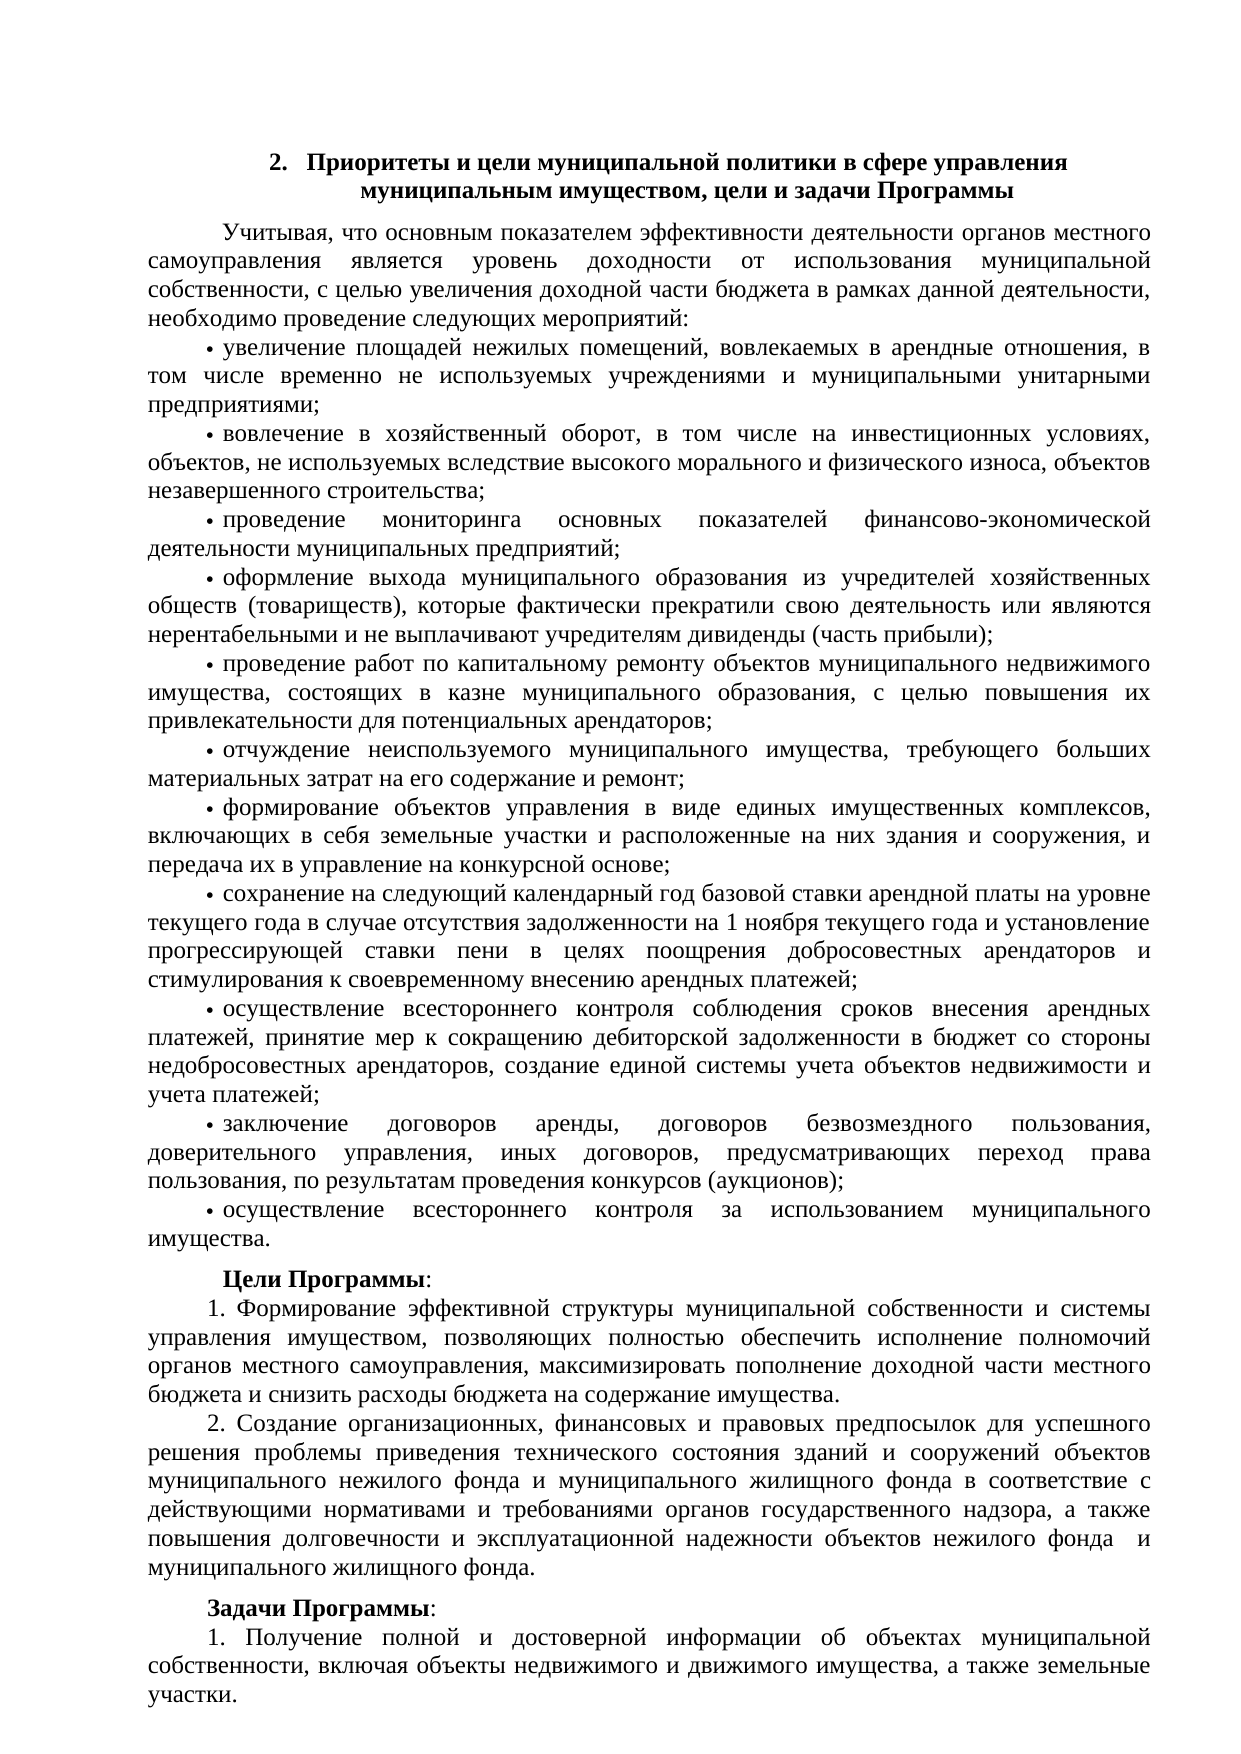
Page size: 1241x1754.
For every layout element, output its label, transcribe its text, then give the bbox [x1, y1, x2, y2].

text 1. Получение полной и достоверной информации об объектах муниципальной собственности, включая объекты недвижимого и движимого имущества, а также земельные участки. [148, 1622, 1152, 1708]
list Создание организационных, финансовых и правовых предпосылок для успешного решения проблемы приведения технического состояния зданий и сооружений объектов муниципального нежилого фонда и муниципального жилищного фонда в соответствие с действующими нормативами и требованиями органов государственного надзора, а также повышения долговечности и эксплуатационной надежности объектов нежилого фонда и муниципального жилищного фонда. [148, 1408, 1152, 1581]
list Приоритеты и цели муниципальной политики в сфере управления муниципальным имуществом, цели и задачи Программы [185, 147, 1152, 204]
list отчуждение неиспользуемого муниципального имущества, требующего больших материальных затрат на его содержание и ремонт; [148, 734, 1152, 792]
list сохранение на следующий календарный год базовой ставки арендной платы на уровне текущего года в случае отсутствия задолженности на 1 ноября текущего года и установление прогрессирующей ставки пени в целях поощрения добросовестных арендаторов и стимулирования к своевременному внесению арендных платежей; [148, 878, 1152, 993]
list вовлечение в хозяйственный оборот, в том числе на инвестиционных условиях, объектов, не используемых вследствие высокого морального и физического износа, объектов незавершенного строительства; [148, 418, 1152, 504]
list осуществление всестороннего контроля соблюдения сроков внесения арендных платежей, принятие мер к сокращению дебиторской задолженности в бюджет со стороны недобросовестных арендаторов, создание единой системы учета объектов недвижимости и учета платежей; [148, 993, 1152, 1108]
list увеличение площадей нежилых помещений, вовлекаемых в арендные отношения, в том числе временно не используемых учреждениями и муниципальными унитарными предприятиями; [148, 332, 1152, 418]
list осуществление всестороннего контроля за использованием муниципального имущества. [148, 1194, 1152, 1252]
list формирование объектов управления в виде единых имущественных комплексов, включающих в себя земельные участки и расположенные на них здания и сооружения, и передача их в управление на конкурсной основе; [148, 792, 1152, 878]
list Формирование эффективной структуры муниципальной собственности и системы управления имуществом, позволяющих полностью обеспечить исполнение полномочий органов местного самоуправления, максимизировать пополнение доходной части местного бюджета и снизить расходы бюджета на содержание имущества. [148, 1293, 1152, 1408]
text Цели Программы: [223, 1264, 1152, 1293]
text Учитывая, что основным показателем эффективности деятельности органов местного самоуправления является уровень доходности от использования муниципальной собственности, с целью увеличения доходной части бюджета в рамках данной деятельности, необходимо проведение следующих мероприятий: [148, 217, 1152, 332]
list заключение договоров аренды, договоров безвозмездного пользования, доверительного управления, иных договоров, предусматривающих переход права пользования, по результатам проведения конкурсов (аукционов); [148, 1108, 1152, 1194]
list проведение мониторинга основных показателей финансово-экономической деятельности муниципальных предприятий; [148, 504, 1152, 562]
text Задачи Программы: [148, 1593, 1152, 1622]
list оформление выхода муниципального образования из учредителей хозяйственных обществ (товариществ), которые фактически прекратили свою деятельность или являются нерентабельными и не выплачивают учредителям дивиденды (часть прибыли); [148, 562, 1152, 648]
list проведение работ по капитальному ремонту объектов муниципального недвижимого имущества, состоящих в казне муниципального образования, с целью повышения их привлекательности для потенциальных арендаторов; [148, 648, 1152, 734]
